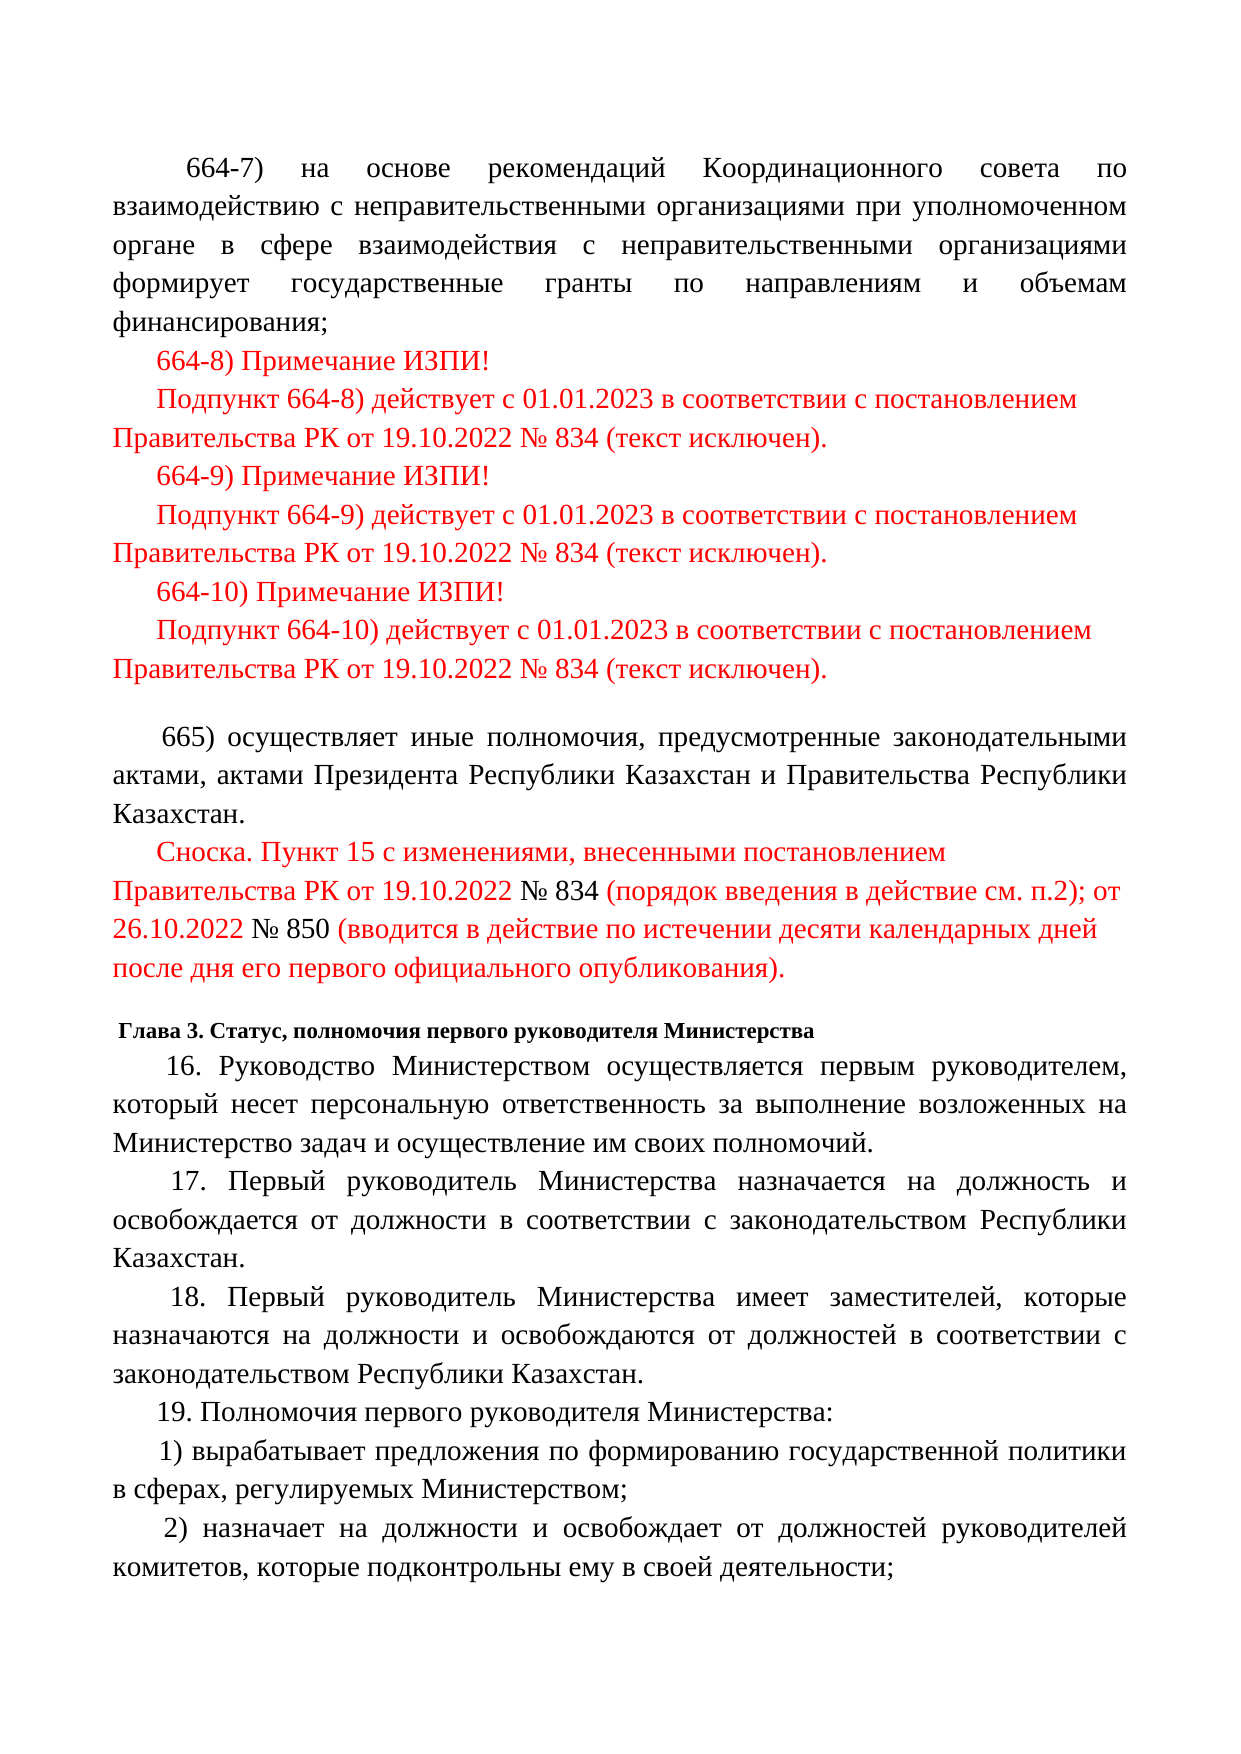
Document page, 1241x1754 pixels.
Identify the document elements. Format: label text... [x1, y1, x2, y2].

text 18. Первый руководитель Министерства имеет заместителей, которые назначаются на должности и освобождаются от должностей в соответствии с законодательством Республики Казахстан. [112, 1279, 1128, 1389]
text 2) назначает на должности и освобождает от должностей руководителей комитетов, которые подконтрольны ему в своей деятельности; [112, 1510, 1128, 1582]
text Сноска. Пункт 15 с изменениями, внесенными постановлением Правительства РК от 19.10.2022 № 834 (порядок введения в действие см. п.2); от 26.10.2022 № 850 (вводится в действие по истечении десяти календарных дней после дня его первого официального опубликования). [112, 834, 1128, 1014]
text 1) вырабатывает предложения по формированию государственной политики в сферах, регулируемых Министерством; [112, 1433, 1128, 1505]
text 664-8) Примечание ИЗПИ! Подпункт 664-8) действует с 01.01.2023 в соответствии с постановлением Правительства РК от 19.10.2022 № 834 (текст исключен). 664-9) Примечание ИЗПИ! Подпункт 664-9) действует с 01.01.2023 в соответствии с постановлением Правительства РК от 19.10.2022 № 834 (текст исключен). 664-10) Примечание ИЗПИ! Подпункт 664-10) действует с 01.01.2023 в соответствии с постановлением Правительства РК от 19.10.2022 № 834 (текст исключен). [112, 343, 1128, 715]
text 19. Полномочия первого руководителя Министерства: [112, 1394, 1128, 1428]
text 665) осуществляет иные полномочия, предусмотренные законодательными актами, актами Президента Республики Казахстан и Правительства Республики Казахстан. [112, 719, 1128, 829]
text 17. Первый руководитель Министерства назначается на должность и освобождается от должности в соответствии с законодательством Республики Казахстан. [112, 1163, 1128, 1274]
text 664-7) на основе рекомендаций Координационного совета по взаимодействию с неправительственными организациями при уполномоченном органе в сфере взаимодействия с неправительственными организациями формирует государственные гранты по направлениям и объемам финансирования; [112, 150, 1128, 338]
text 16. Руководство Министерством осуществляется первым руководителем, который несет персональную ответственность за выполнение возложенных на Министерство задач и осуществление им своих полномочий. [112, 1048, 1128, 1158]
text Глава 3. Статус, полномочия первого руководителя Министерства [112, 1017, 1128, 1044]
